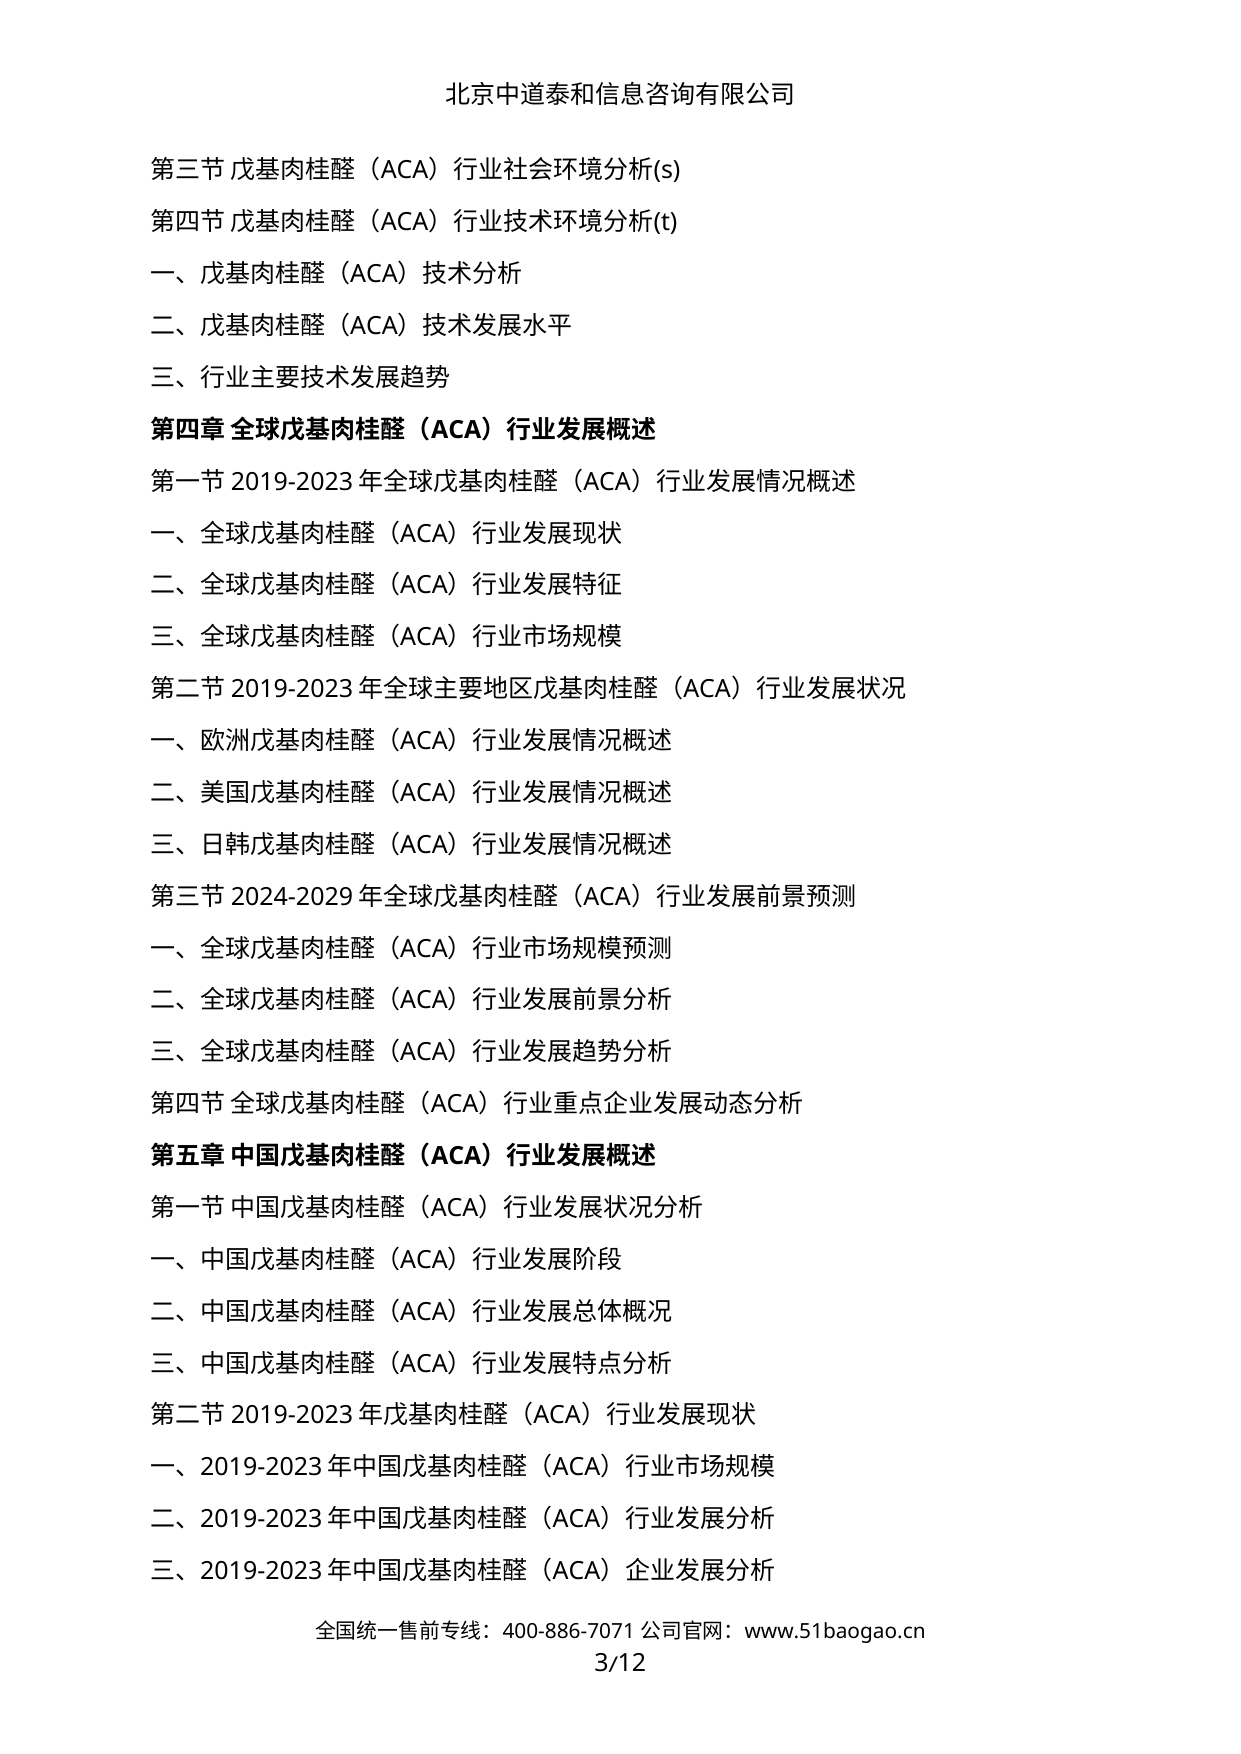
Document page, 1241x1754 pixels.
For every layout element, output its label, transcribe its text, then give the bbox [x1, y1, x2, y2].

text 一、戊基肉桂醛（ACA）技术分析 [150, 254, 1090, 290]
text 三、2019-2023年中国戊基肉桂醛（ACA）企业发展分析 [150, 1551, 1090, 1587]
text 第二节 2019-2023年戊基肉桂醛（ACA）行业发展现状 [150, 1395, 1090, 1431]
text 二、中国戊基肉桂醛（ACA）行业发展总体概况 [150, 1291, 1090, 1327]
text 二、美国戊基肉桂醛（ACA）行业发展情况概述 [150, 772, 1090, 809]
text 三、全球戊基肉桂醛（ACA）行业市场规模 [150, 617, 1090, 653]
text 二、全球戊基肉桂醛（ACA）行业发展特征 [150, 565, 1090, 601]
text 第四章 全球戊基肉桂醛（ACA）行业发展概述 [150, 409, 1090, 446]
text 二、戊基肉桂醛（ACA）技术发展水平 [150, 306, 1090, 342]
text 三、全球戊基肉桂醛（ACA）行业发展趋势分析 [150, 1032, 1090, 1068]
text 第一节 2019-2023年全球戊基肉桂醛（ACA）行业发展情况概述 [150, 461, 1090, 497]
text 第三节 戊基肉桂醛（ACA）行业社会环境分析(s) [150, 150, 1090, 186]
text 一、全球戊基肉桂醛（ACA）行业发展现状 [150, 513, 1090, 549]
text 一、欧洲戊基肉桂醛（ACA）行业发展情况概述 [150, 721, 1090, 757]
text 第四节 戊基肉桂醛（ACA）行业技术环境分析(t) [150, 202, 1090, 238]
text 三、行业主要技术发展趋势 [150, 357, 1090, 394]
text 第二节 2019-2023年全球主要地区戊基肉桂醛（ACA）行业发展状况 [150, 669, 1090, 705]
text 第四节 全球戊基肉桂醛（ACA）行业重点企业发展动态分析 [150, 1084, 1090, 1120]
text 三、中国戊基肉桂醛（ACA）行业发展特点分析 [150, 1343, 1090, 1379]
text 一、中国戊基肉桂醛（ACA）行业发展阶段 [150, 1239, 1090, 1276]
text 二、2019-2023年中国戊基肉桂醛（ACA）行业发展分析 [150, 1499, 1090, 1535]
text 一、全球戊基肉桂醛（ACA）行业市场规模预测 [150, 928, 1090, 964]
text 一、2019-2023年中国戊基肉桂醛（ACA）行业市场规模 [150, 1447, 1090, 1483]
text 第五章 中国戊基肉桂醛（ACA）行业发展概述 [150, 1136, 1090, 1172]
text 二、全球戊基肉桂醛（ACA）行业发展前景分析 [150, 980, 1090, 1016]
text 第一节 中国戊基肉桂醛（ACA）行业发展状况分析 [150, 1187, 1090, 1224]
text 第三节 2024-2029年全球戊基肉桂醛（ACA）行业发展前景预测 [150, 876, 1090, 912]
text 三、日韩戊基肉桂醛（ACA）行业发展情况概述 [150, 824, 1090, 861]
